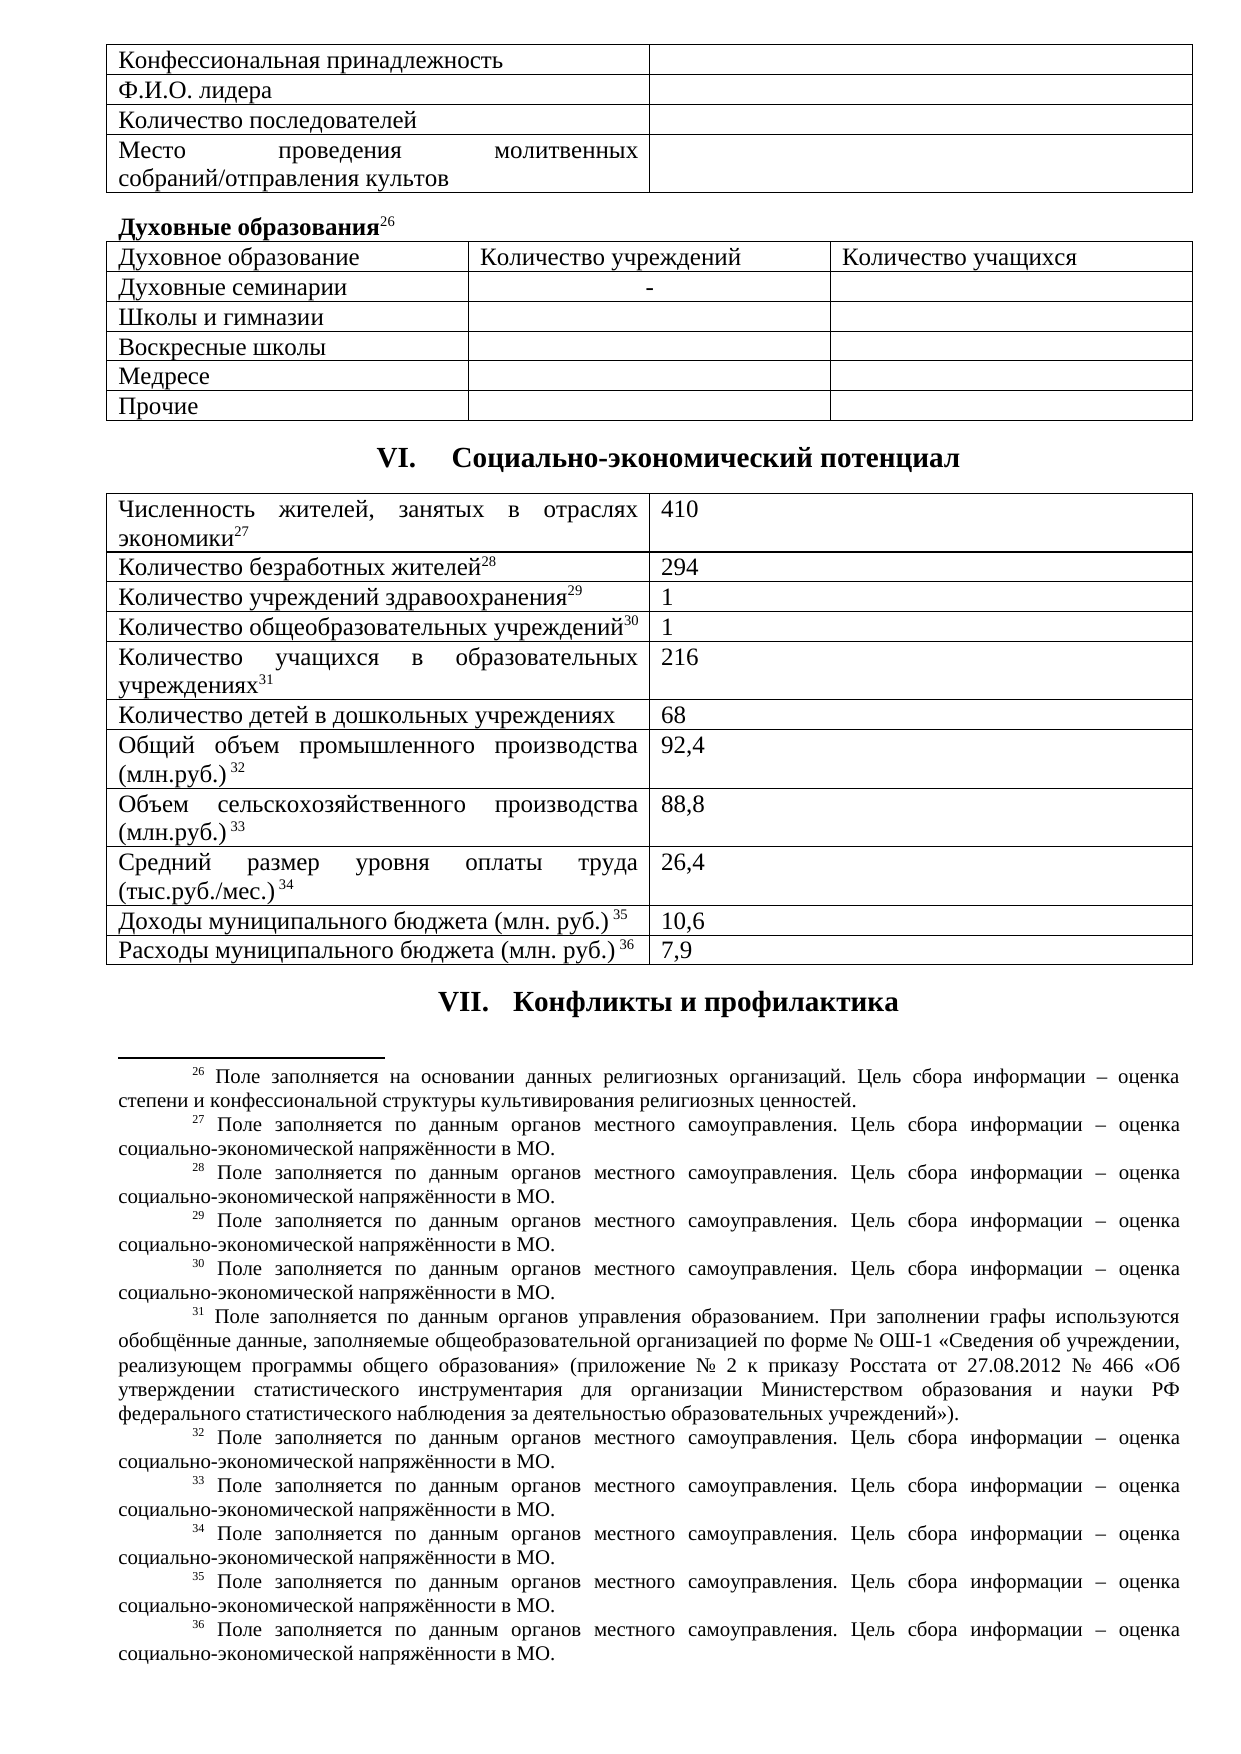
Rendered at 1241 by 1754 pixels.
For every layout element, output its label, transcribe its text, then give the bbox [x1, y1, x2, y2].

table_cell Духовные семинарии [107, 272, 468, 301]
table_cell Количество безработных жителей [107, 553, 649, 581]
table_header Количество учащихся [831, 242, 1192, 271]
table_cell Общий объем промышленного производства (млн.руб.) [107, 730, 649, 788]
table_cell 7,9 [650, 936, 1192, 964]
table_cell Средний размер уровня оплаты труда (тыс.руб./мес.) [107, 847, 649, 905]
table_cell [469, 302, 830, 331]
table_cell Ф.И.О. лидера [107, 75, 649, 104]
text Духовные образования [118, 212, 1181, 241]
table_cell Школы и гимназии [107, 302, 468, 331]
table_cell [650, 45, 1192, 74]
table_cell [650, 135, 1192, 192]
table_cell Прочие [107, 391, 468, 420]
table_cell 68 [650, 700, 1192, 729]
table_header Численность жителей, занятых в отраслях экономики [107, 494, 649, 551]
table_cell 26,4 [650, 847, 1192, 905]
table_header Духовное образование [107, 242, 468, 271]
list Социально-экономический потенциал [156, 440, 1181, 474]
table_cell [831, 302, 1192, 331]
table_cell [469, 361, 830, 390]
table_cell Воскресные школы [107, 332, 468, 360]
table_cell Количество последователей [107, 105, 649, 134]
table_cell [831, 332, 1192, 360]
table_cell [650, 105, 1192, 134]
table_cell Количество учащихся в образовательных учреждениях [107, 642, 649, 699]
table_cell [650, 75, 1192, 104]
table_cell 1 [650, 612, 1192, 641]
table_cell Объем сельскохозяйственного производства (млн.руб.) [107, 789, 649, 846]
table_cell - [469, 272, 830, 301]
table_cell Конфессиональная принадлежность [107, 45, 649, 74]
table_cell [831, 272, 1192, 301]
table_cell [469, 391, 830, 420]
table_cell [469, 332, 830, 360]
table_cell 88,8 [650, 789, 1192, 846]
table_cell Количество общеобразовательных учреждений [107, 612, 649, 641]
table_cell Медресе [107, 361, 468, 390]
table_header Количество учреждений [469, 242, 830, 271]
table_cell 10,6 [650, 906, 1192, 934]
table_cell 1 [650, 582, 1192, 611]
table_cell Место проведения молитвенных собраний/отправления культов [107, 135, 649, 192]
table_cell 216 [650, 642, 1192, 699]
table_cell Количество учреждений здравоохранения [107, 582, 649, 611]
table_header 410 [650, 494, 1192, 551]
table_cell 92,4 [650, 730, 1192, 788]
table_cell Доходы муниципального бюджета (млн. руб.) [107, 906, 649, 934]
table_cell [831, 391, 1192, 420]
table_cell [831, 361, 1192, 390]
table_cell Расходы муниципального бюджета (млн. руб.) [107, 936, 649, 964]
list Конфликты и профилактика [156, 984, 1181, 1018]
table_cell 294 [650, 553, 1192, 581]
table_cell Количество детей в дошкольных учреждениях [107, 700, 649, 729]
